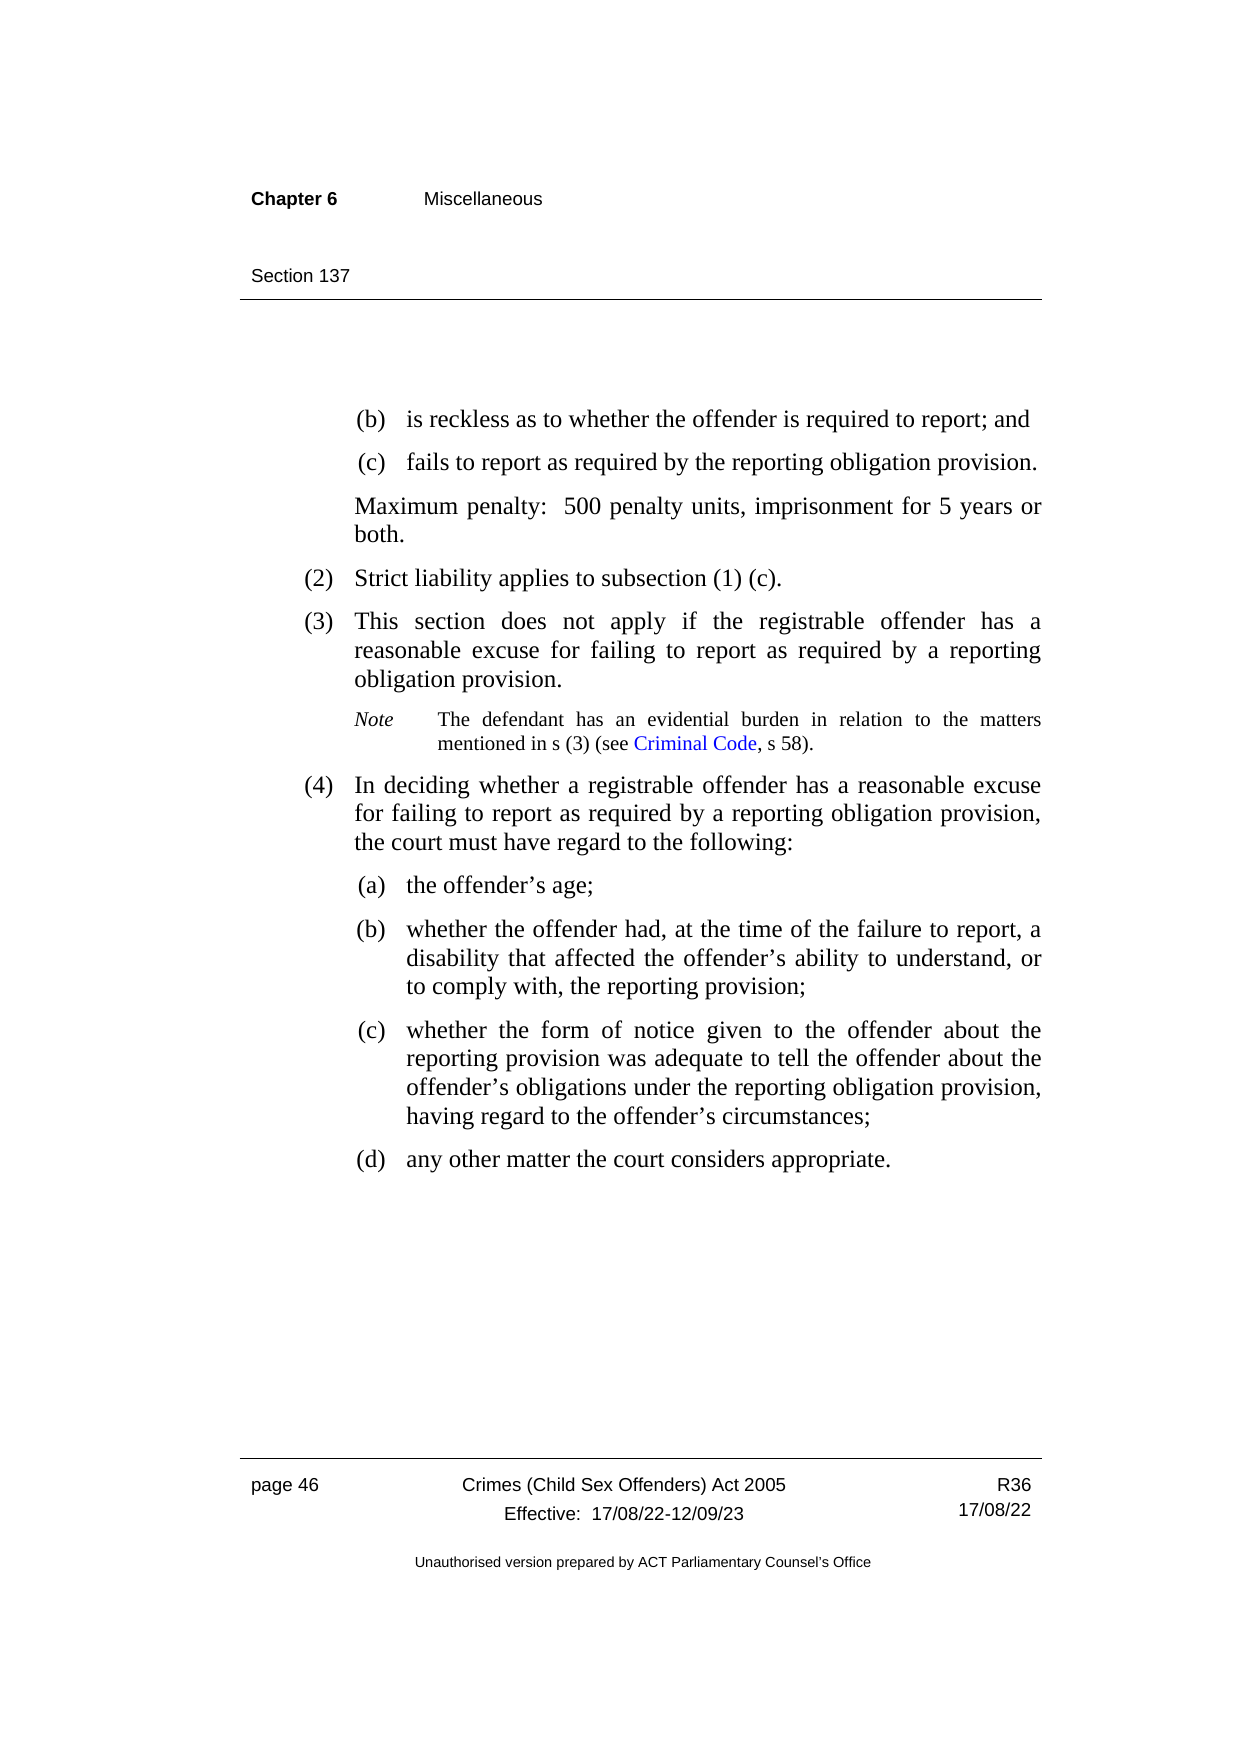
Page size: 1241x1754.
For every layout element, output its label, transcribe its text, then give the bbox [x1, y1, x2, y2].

text (b) is reckless as to whether the offender is required to report; and [239, 404, 1042, 433]
text (b) whether the offender had, at the time of the failure to report, a disability that affected the offender’s ability to understand, or to comply with, the reporting provision; [239, 914, 1042, 1000]
text (d) any other matter the court considers appropriate. [239, 1144, 1042, 1173]
text (2) Strict liability applies to subsection (1) (c). [239, 563, 1042, 592]
text (a) the offender’s age; [239, 871, 1042, 899]
text Note The defendant has an evidential burden in relation to the matters mentioned in s (3) (see Criminal Code, s 58). [354, 707, 1042, 755]
text Maximum penalty: 500 penalty units, imprisonment for 5 years or both. [354, 491, 1042, 548]
text (3) This section does not apply if the registrable offender has a reasonable excuse for failing to report as required by a reporting obligation provision. [239, 606, 1042, 692]
text (c) fails to report as required by the reporting obligation provision. [239, 447, 1042, 476]
text (c) whether the form of notice given to the offender about the reporting provision was adequate to tell the offender about the offender’s obligations under the reporting obligation provision, having regard to the offender’s circumstances; [239, 1015, 1042, 1130]
text (4) In deciding whether a registrable offender has a reasonable excuse for failing to report as required by a reporting obligation provision, the court must have regard to the following: [239, 770, 1042, 856]
